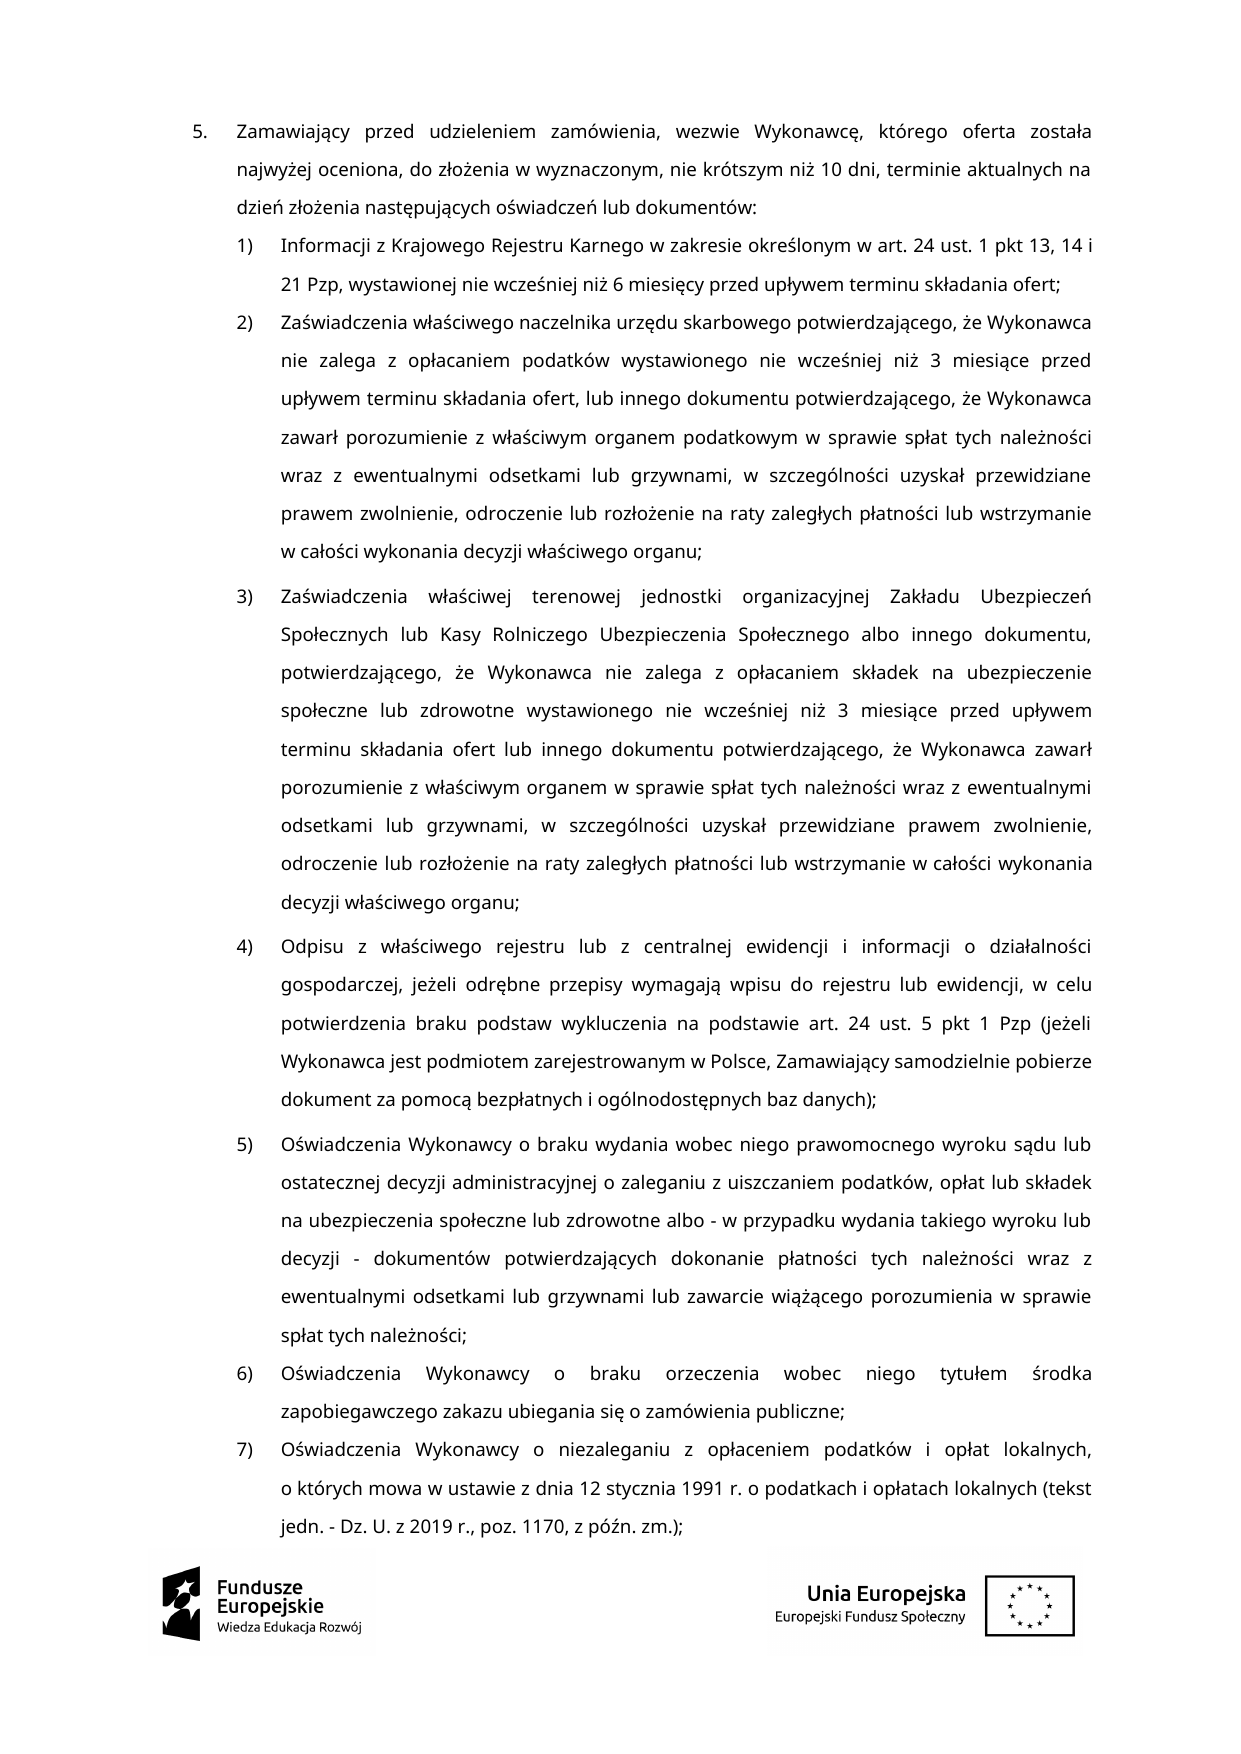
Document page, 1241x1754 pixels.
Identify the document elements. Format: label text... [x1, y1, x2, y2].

picture [767, 1546, 1084, 1656]
picture [147, 1548, 376, 1656]
list Oświadczenia Wykonawcy o braku wydania wobec niego prawomocnego wyroku sądu lub ostatecznej decyzji administracyjnej o zaleganiu z uiszczaniem podatków, opłat lub składek na ubezpieczenia społeczne lub zdrowotne albo - w przypadku wydania takiego wyroku lub decyzji - dokumentów potwierdzających dokonanie płatności tych należności wraz z ewentualnymi odsetkami lub grzywnami lub zawarcie wiążącego porozumienia w sprawie spłat tych należności; [236, 1131, 1093, 1347]
list Oświadczenia Wykonawcy o braku orzeczenia wobec niego tytułem środka zapobiegawczego zakazu ubiegania się o zamówienia publiczne; [236, 1360, 1093, 1424]
list Zaświadczenia właściwej terenowej jednostki organizacyjnej Zakładu Ubezpieczeń Społecznych lub Kasy Rolniczego Ubezpieczenia Społecznego albo innego dokumentu, potwierdzającego, że Wykonawca nie zalega z opłacaniem składek na ubezpieczenie społeczne lub zdrowotne wystawionego nie wcześniej niż 3 miesiące przed upływem terminu składania ofert lub innego dokumentu potwierdzającego, że Wykonawca zawarł porozumienie z właściwym organem w sprawie spłat tych należności wraz z ewentualnymi odsetkami lub grzywnami, w szczególności uzyskał przewidziane prawem zwolnienie, odroczenie lub rozłożenie na raty zaległych płatności lub wstrzymanie w całości wykonania decyzji właściwego organu; [236, 583, 1093, 914]
list Oświadczenia Wykonawcy o niezaleganiu z opłaceniem podatków i opłat lokalnych, o których mowa w ustawie z dnia 12 stycznia 1991 r. o podatkach i opłatach lokalnych (tekst jedn. - Dz. U. z 2019 r., poz. 1170, z późn. zm.); [236, 1437, 1093, 1539]
list Informacji z Krajowego Rejestru Karnego w zakresie określonym w art. 24 ust. 1 pkt 13, 14 i 21 Pzp, wystawionej nie wcześniej niż 6 miesięcy przed upływem terminu składania ofert; [236, 233, 1093, 297]
list Zaświadczenia właściwego naczelnika urzędu skarbowego potwierdzającego, że Wykonawca nie zalega z opłacaniem podatków wystawionego nie wcześniej niż 3 miesiące przed upływem terminu składania ofert, lub innego dokumentu potwierdzającego, że Wykonawca zawarł porozumienie z właściwym organem podatkowym w sprawie spłat tych należności wraz z ewentualnymi odsetkami lub grzywnami, w szczególności uzyskał przewidziane prawem zwolnienie, odroczenie lub rozłożenie na raty zaległych płatności lub wstrzymanie w całości wykonania decyzji właściwego organu; [236, 309, 1093, 564]
list Zamawiający przed udzieleniem zamówienia, wezwie Wykonawcę, którego oferta została najwyżej oceniona, do złożenia w wyznaczonym, nie krótszym niż 10 dni, terminie aktualnych na dzień złożenia następujących oświadczeń lub dokumentów: [192, 118, 1093, 220]
list Odpisu z właściwego rejestru lub z centralnej ewidencji i informacji o działalności gospodarczej, jeżeli odrębne przepisy wymagają wpisu do rejestru lub ewidencji, w celu potwierdzenia braku podstaw wykluczenia na podstawie art. 24 ust. 5 pkt 1 Pzp (jeżeli Wykonawca jest podmiotem zarejestrowanym w Polsce, Zamawiający samodzielnie pobierze dokument za pomocą bezpłatnych i ogólnodostępnych baz danych); [236, 933, 1093, 1112]
